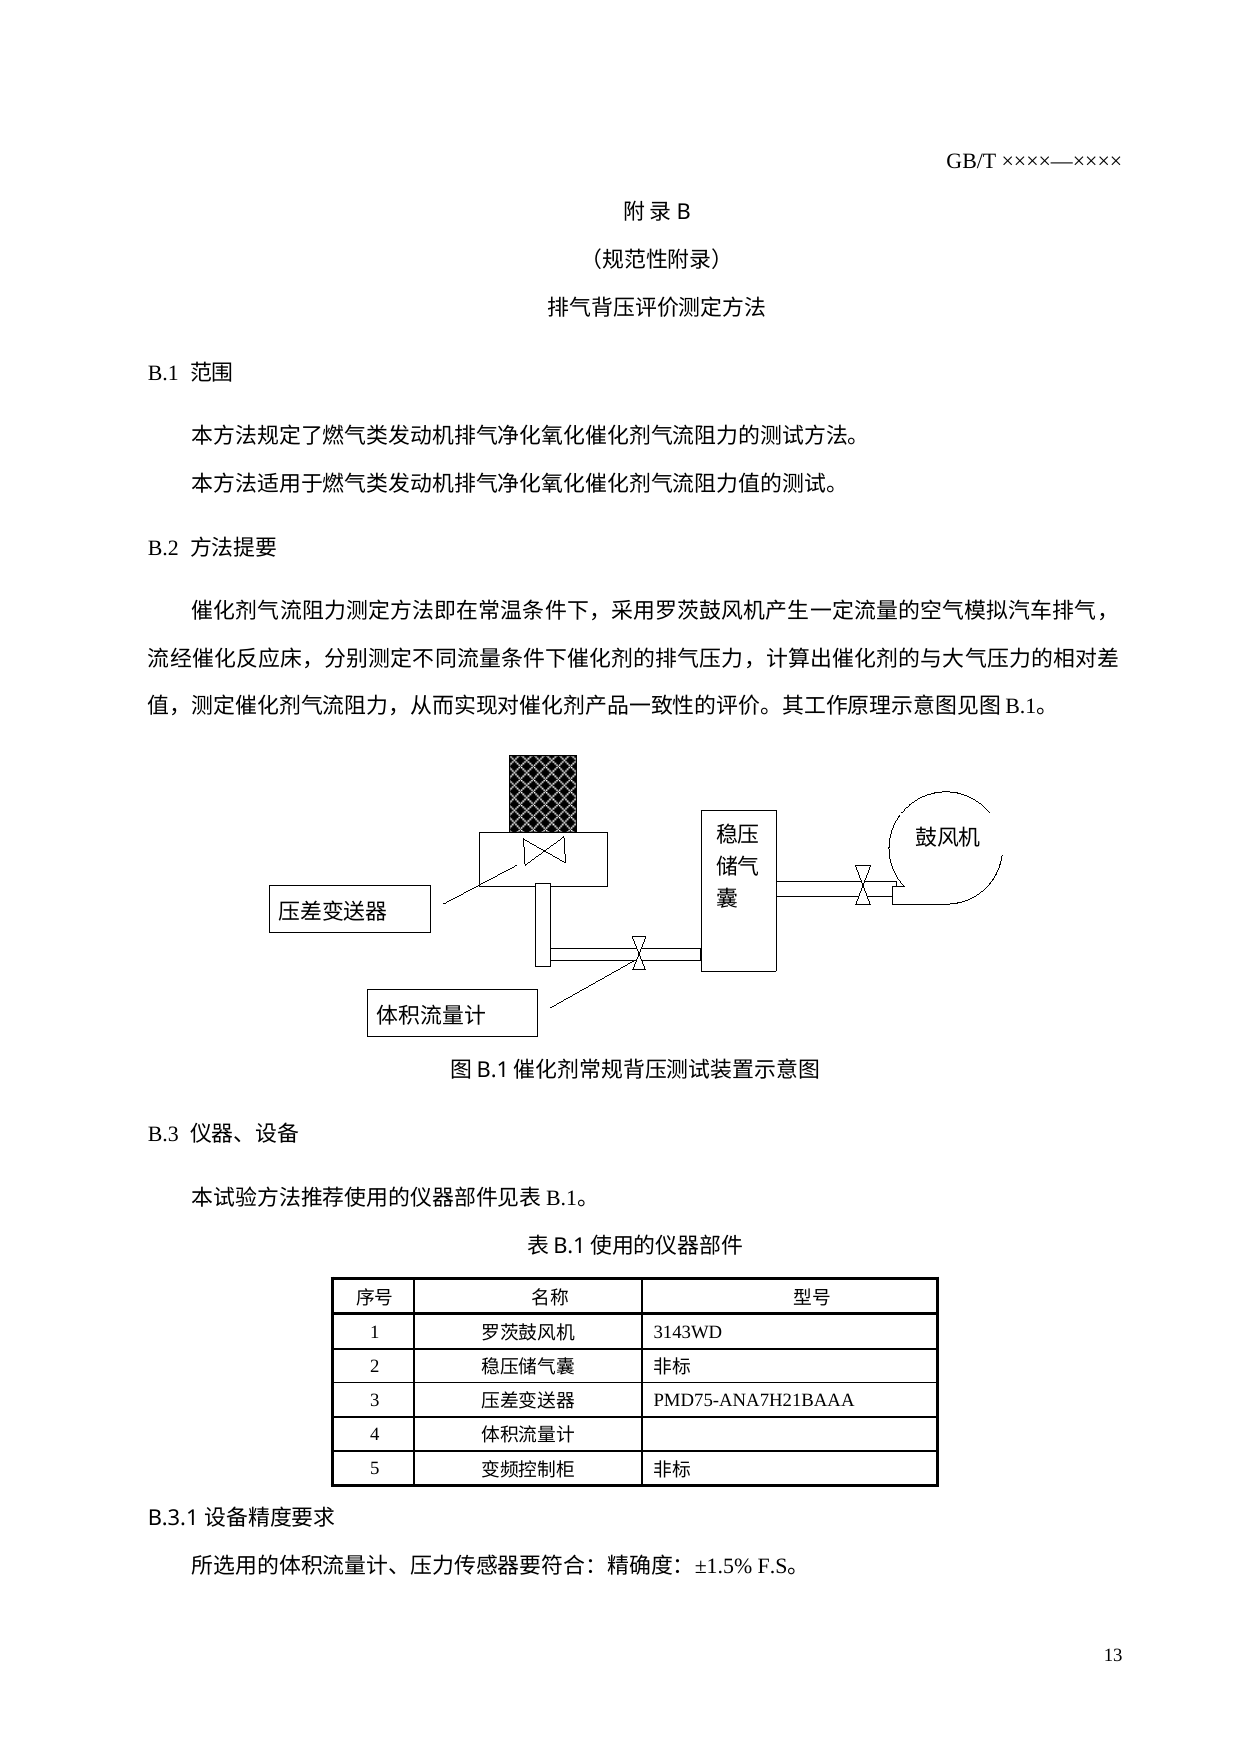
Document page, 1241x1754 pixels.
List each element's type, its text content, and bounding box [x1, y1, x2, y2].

table_cell 非标 [643, 1350, 936, 1382]
table_header 序号 [334, 1280, 413, 1312]
text 本方法适用于燃气类发动机排气净化氧化催化剂气流阻力值的测试。 [148, 466, 1122, 497]
text （规范性附录） [148, 242, 1122, 274]
table_cell 1 [334, 1315, 413, 1348]
list B.3.1 设备精度要求 [148, 1500, 1122, 1532]
list 所选用的体积流量计、压力传感器要符合：精确度：±1.5% F.S。 [148, 1548, 1122, 1581]
text 催化剂气流阻力测定方法即在常温条件下，采用罗茨鼓风机产生一定流量的空气模拟汽车排气，流经催化反应床，分别测定不同流量条件下催化剂的排气压力，计算出催化剂的与大气压力的相对差值，测定催化剂气流阻力，从而实现对催化剂产品一致性的评价。其工作原理示意图见图B.1。 [148, 593, 1122, 720]
table_cell 变频控制柜 [415, 1452, 641, 1484]
text 排气背压评价测定方法 [148, 290, 1122, 322]
table_cell 罗茨鼓风机 [415, 1315, 641, 1348]
list B.2 方法提要 [148, 529, 1122, 561]
table_cell 3 [334, 1383, 413, 1416]
table_cell 体积流量计 [415, 1418, 641, 1450]
table_cell 2 [334, 1350, 413, 1382]
table_header 型号 [643, 1280, 936, 1312]
table_cell 5 [334, 1452, 413, 1484]
text 本方法规定了燃气类发动机排气净化氧化催化剂气流阻力的测试方法。 [148, 418, 1122, 450]
table_header 名称 [415, 1280, 641, 1312]
table_cell [643, 1418, 936, 1450]
table_cell 稳压储气囊 [415, 1350, 641, 1382]
table_cell PMD75-ANA7H21BAAA [643, 1383, 936, 1416]
list 本试验方法推荐使用的仪器部件见表B.1。 [148, 1180, 1122, 1212]
text 附 录 B [148, 193, 1122, 226]
table_cell 压差变送器 [415, 1383, 641, 1416]
table_cell 非标 [643, 1452, 936, 1484]
table_cell 3143WD [643, 1315, 936, 1348]
list B.1 范围 [148, 354, 1122, 386]
list B.3 仪器、设备 [148, 1116, 1122, 1148]
text 表B.1使用的仪器部件 [148, 1228, 1122, 1261]
picture [510, 756, 576, 832]
text 图B.1催化剂常规背压测试装置示意图 [148, 1052, 1122, 1084]
table_cell 4 [334, 1418, 413, 1450]
